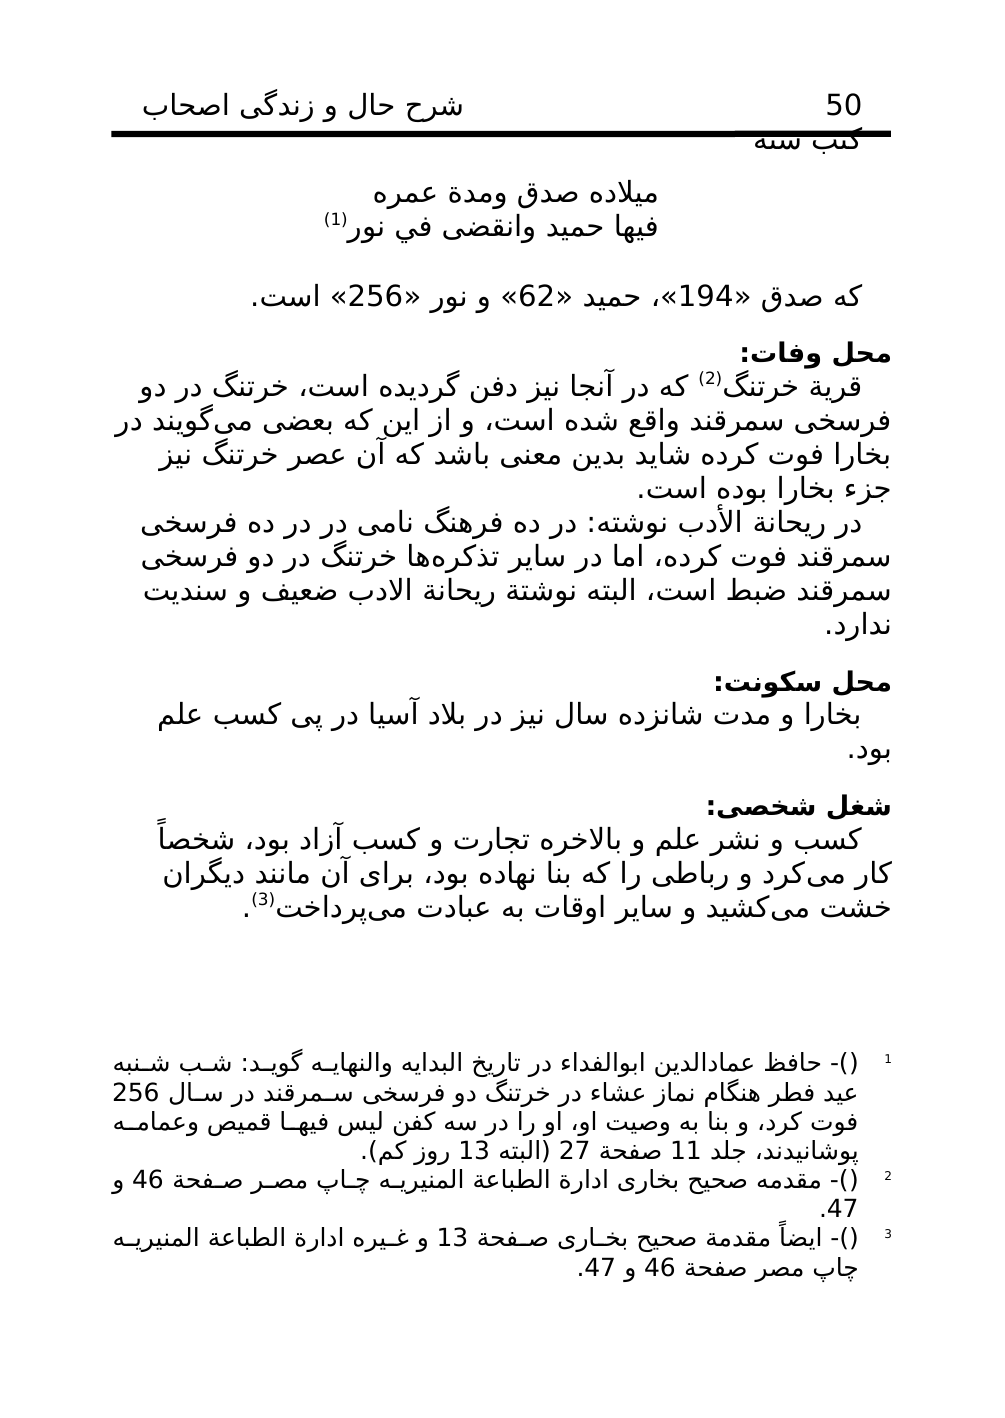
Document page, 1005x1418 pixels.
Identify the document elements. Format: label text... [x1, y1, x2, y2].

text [316, 175, 659, 279]
text در ریحانة الأدب نوشته: در ده فرهنگ نامی در در ده فرسخی سمرقند فوت کرده، اما در سایر تذکره‌ها خرتنگ در دو فرسخی سمرقند ضبط است، البته نوشتة ریحانة الادب ضعیف و سندیت ندارد. [112, 505, 892, 641]
text شغل شخصی: [112, 791, 892, 822]
text محل وفات: [112, 338, 892, 369]
text محل سکونت: [112, 666, 892, 698]
text بخارا و مدت شانزده سال نیز در بلاد آسیا در پی کسب علم بود. [112, 698, 892, 766]
text قریة خرتنگ() که در آنجا نیز دفن گردیده است، خرتنگ در دو فرسخی سمرقند واقع شده است، و از این که بعضی می‌گویند در بخارا فوت کرده شاید بدین معنی باشد که آن عصر خرتنگ نیز جزء بخارا بوده است. [112, 369, 892, 505]
text کسب و نشر علم و بالاخره تجارت و کسب آزاد بود، شخصاً کار می‌کرد و رباطی را که بنا نهاده بود، برای آن مانند دیگران خشت می‌کشید و سایر اوقات به عبادت می‌پرداخت(). [112, 822, 892, 924]
text که صدق «194»، حمید «62» و نور «256» است. [112, 279, 892, 313]
